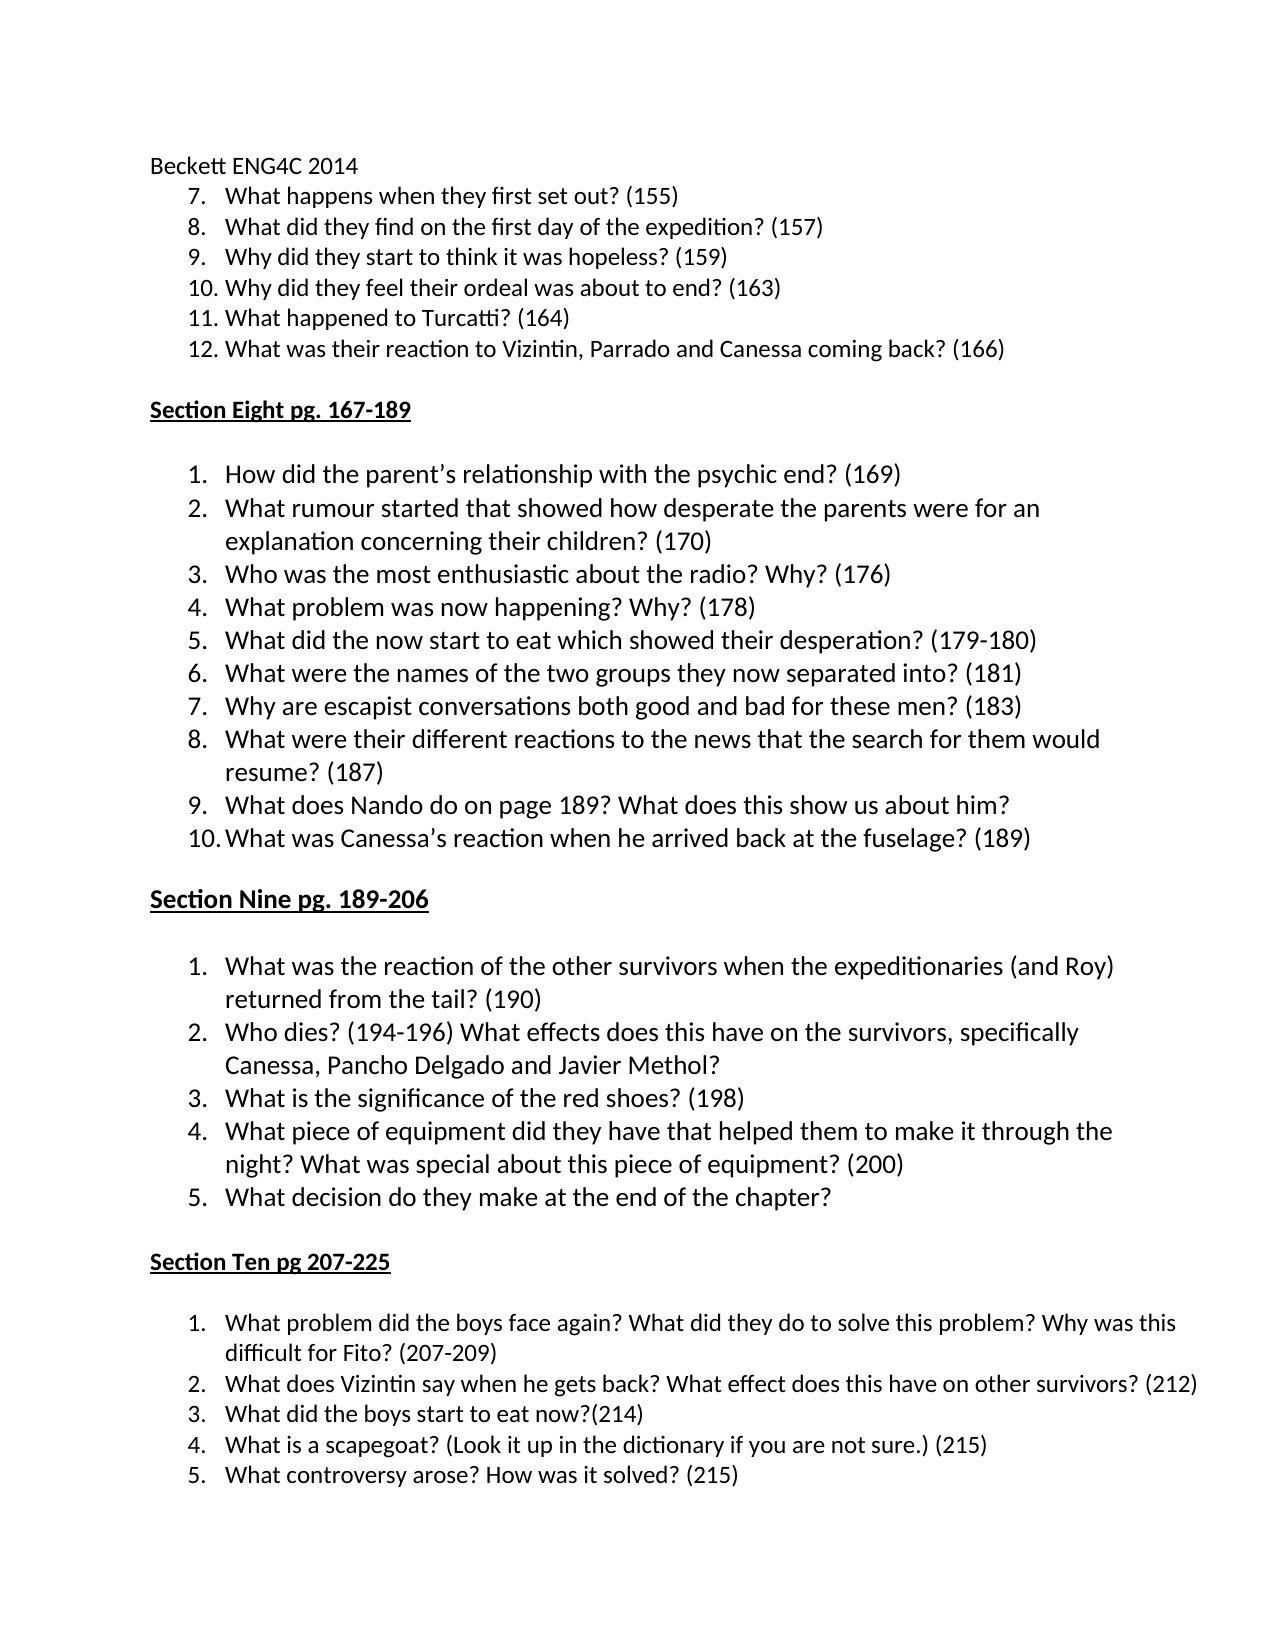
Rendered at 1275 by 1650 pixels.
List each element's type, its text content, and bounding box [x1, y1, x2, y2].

list Why did they feel their ordeal was about to end? (163) [187, 272, 1125, 303]
list What did they find on the first day of the expedition? (157) [187, 211, 1125, 242]
list What does Vizintin say when he gets back? What effect does this have on other survivors? (212) [187, 1368, 1219, 1398]
list What was Canessa’s reaction when he arrived back at the fuselage? (189) [187, 821, 1125, 854]
list What were their different reactions to the news that the search for them would resume? (187) [187, 722, 1125, 788]
list What problem did the boys face again? What did they do to solve this problem? Why was this difficult for Fito? (207-209) [187, 1307, 1219, 1368]
text Section Nine pg. 189-206 [150, 883, 1125, 916]
text Section Eight pg. 167-189 [150, 394, 1125, 425]
list What does Nando do on page 189? What does this show us about him? [187, 788, 1125, 821]
list What piece of equipment did they have that helped them to make it through the night? What was special about this piece of equipment? (200) [187, 1114, 1125, 1180]
list What were the names of the two groups they now separated into? (181) [187, 656, 1125, 689]
list Why are escapist conversations both good and bad for these men? (183) [187, 689, 1125, 722]
list What did the now start to eat which showed their desperation? (179-180) [187, 623, 1125, 656]
list How did the parent’s relationship with the psychic end? (169) [187, 458, 1125, 491]
list Who was the most enthusiastic about the radio? Why? (176) [187, 557, 1125, 590]
list What happens when they first set out? (155) [187, 181, 1125, 211]
list What was their reaction to Vizintin, Parrado and Canessa coming back? (166) [187, 333, 1125, 364]
list What did the boys start to eat now?(214) [187, 1398, 1219, 1429]
list What problem was now happening? Why? (178) [187, 590, 1125, 623]
list What decision do they make at the end of the chapter? [187, 1180, 1125, 1213]
list Why did they start to think it was hopeless? (159) [187, 242, 1125, 272]
list What was the reaction of the other survivors when the expeditionaries (and Roy) returned from the tail? (190) [187, 949, 1125, 1015]
list Who dies? (194-196) What effects does this have on the survivors, specifically Canessa, Pancho Delgado and Javier Methol? [187, 1015, 1125, 1081]
list What controversy arose? How was it solved? (215) [187, 1459, 1219, 1490]
list What rumour started that showed how desperate the parents were for an explanation concerning their children? (170) [187, 491, 1125, 557]
list What happened to Turcatti? (164) [187, 303, 1125, 333]
text Section Ten pg 207-225 [150, 1246, 1125, 1276]
list What is the significance of the red shoes? (198) [187, 1081, 1125, 1114]
list What is a scapegoat? (Look it up in the dictionary if you are not sure.) (215) [187, 1429, 1219, 1459]
